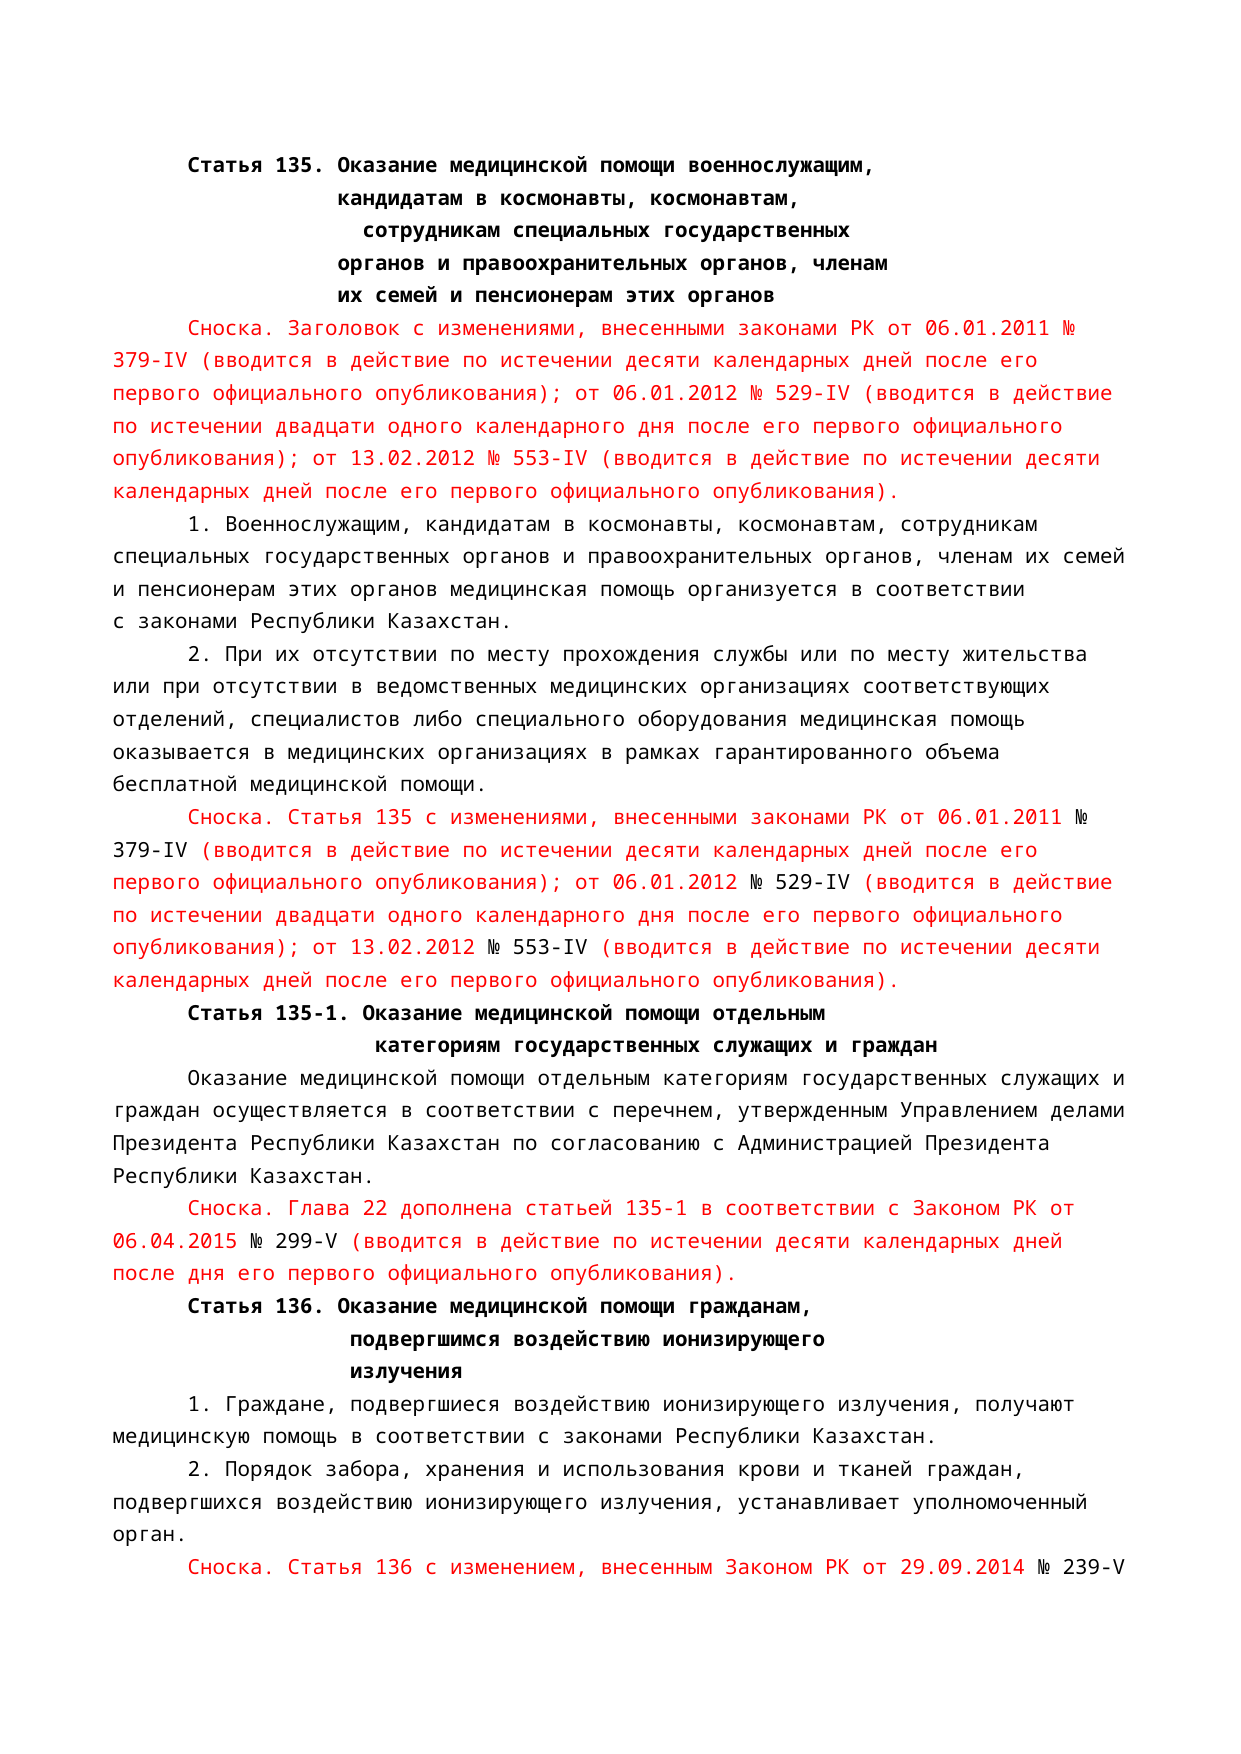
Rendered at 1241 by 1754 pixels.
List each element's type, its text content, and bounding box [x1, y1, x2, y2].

text Оказание медицинской помощи отдельным категориям государственных служащих и граждан осуществляется в соответствии с перечнем, утвержденным Управлением делами Президента Республики Казахстан по согласованию с Администрацией Президента Республики Казахстан. Сноска. Глава 22 дополнена статьей 135-1 в соответствии с Законом РК от 06.04.2015 № 299-V (вводится в действие по истечении десяти календарных дней после дня его первого официального опубликования). [112, 1063, 1128, 1287]
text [112, 1389, 1128, 1580]
text Статья 135. Оказание медицинской помощи военнослужащим, кандидатам в космонавты, космонавтам, сотрудникам специальных государственных органов и правоохранительных органов, членам их семей и пенсионерам этих органов [112, 150, 1128, 309]
text Статья 136. Оказание медицинской помощи гражданам, подвергшимся воздействию ионизирующего излучения [112, 1291, 1128, 1385]
text 1. Военнослужащим, кандидатам в космонавты, космонавтам, сотрудникам специальных государственных органов и правоохранительных органов, членам их семей и пенсионерам этих органов медицинская помощь организуется в соответствии с законами Республики Казахстан. 2. При их отсутствии по месту прохождения службы или по месту жительства или при отсутствии в ведомственных медицинских организациях соответствующих отделений, специалистов либо специального оборудования медицинская помощь оказывается в медицинских организациях в рамках гарантированного объема бесплатной медицинской помощи. Сноска. Статья 135 с изменениями, внесенными законами РК от 06.01.2011 № 379-IV (вводится в действие по истечении десяти календарных дней после его первого официального опубликования); от 06.01.2012 № 529-IV (вводится в действие по истечении двадцати одного календарного дня после его первого официального опубликования); от 13.02.2012 № 553-IV (вводится в действие по истечении десяти календарных дней после его первого официального опубликования). [112, 509, 1128, 993]
text Статья 135-1. Оказание медицинской помощи отдельным категориям государственных служащих и граждан [112, 998, 1128, 1059]
text Сноска. Заголовок с изменениями, внесенными законами РК от 06.01.2011 № 379-IV (вводится в действие по истечении десяти календарных дней после его первого официального опубликования); от 06.01.2012 № 529-IV (вводится в действие по истечении двадцати одного календарного дня после его первого официального опубликования); от 13.02.2012 № 553-IV (вводится в действие по истечении десяти календарных дней после его первого официального опубликования). [112, 313, 1128, 504]
